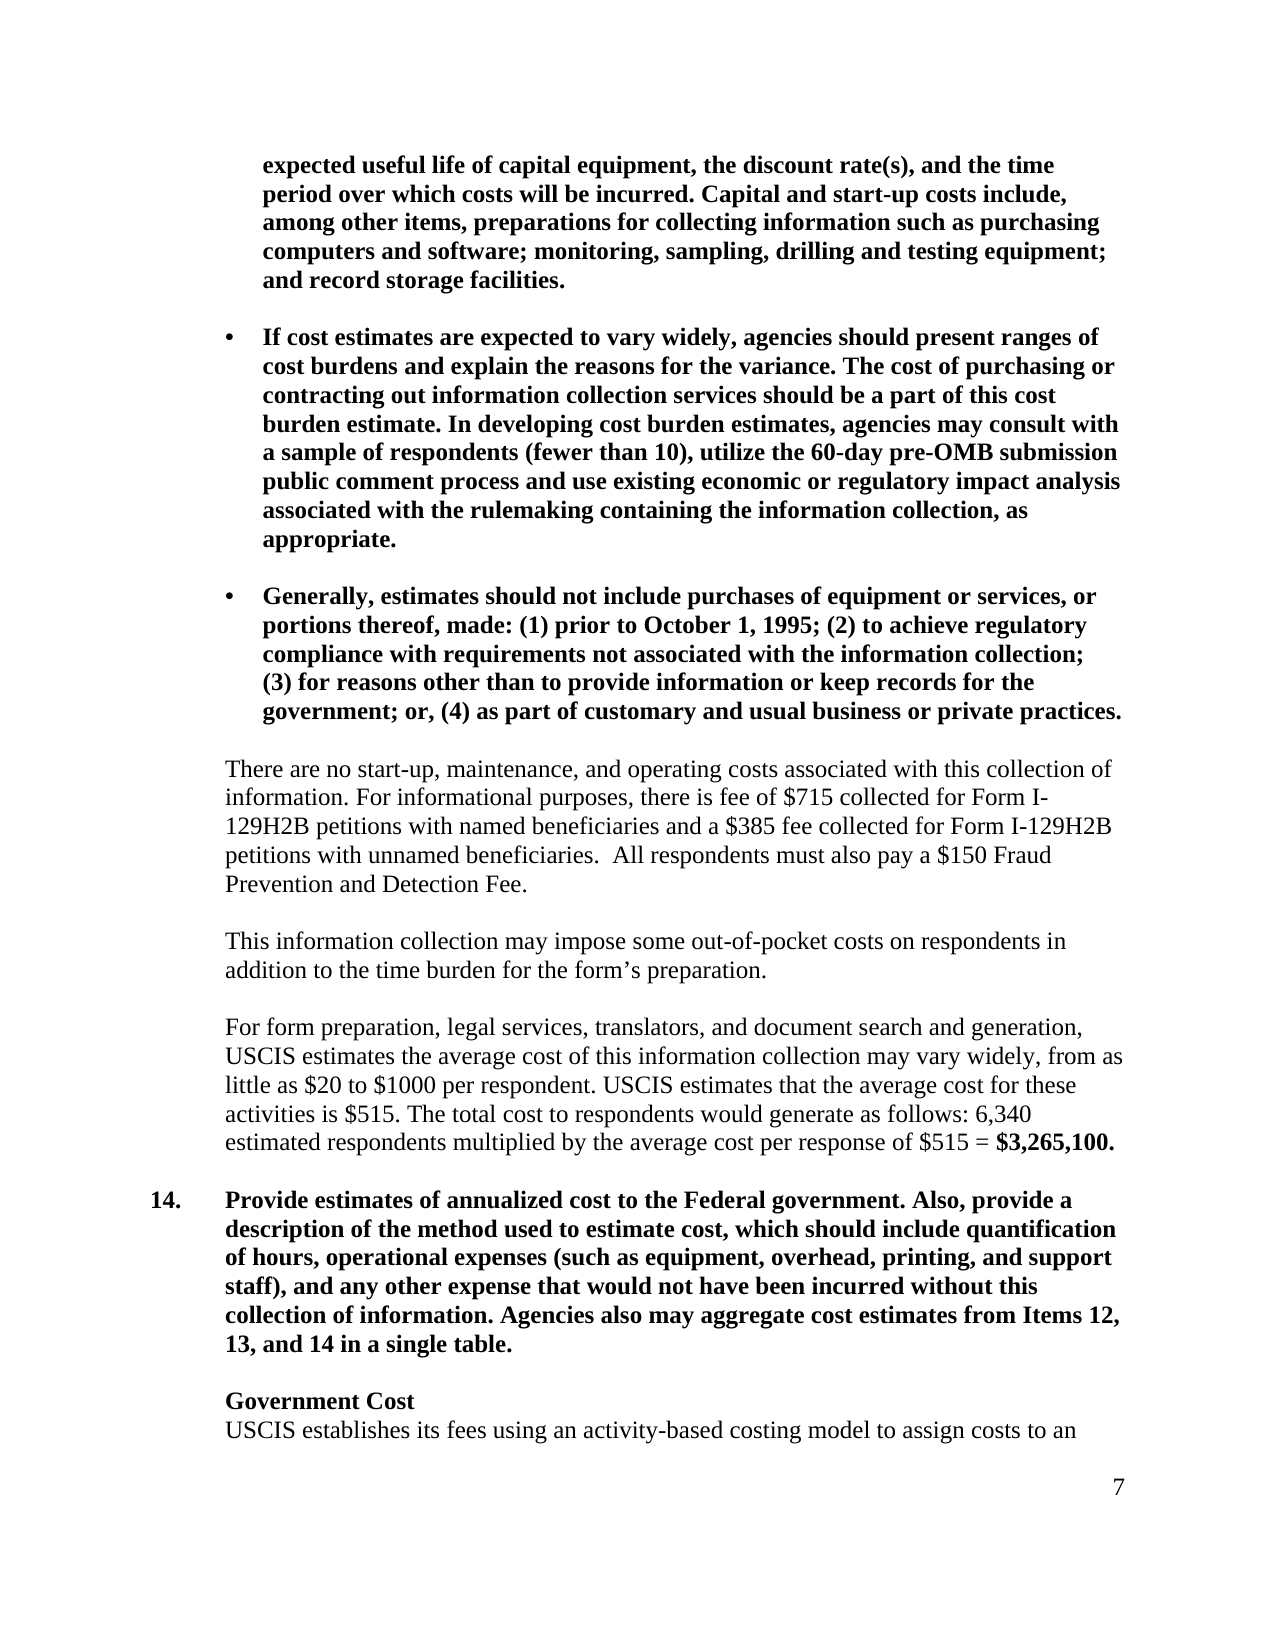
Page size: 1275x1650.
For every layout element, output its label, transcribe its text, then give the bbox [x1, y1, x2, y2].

text • If cost estimates are expected to vary widely, agencies should present ranges of cost burdens and explain the reasons for the variance. The cost of purchasing or contracting out information collection services should be a part of this cost burden estimate. In developing cost burden estimates, agencies may consult with a sample of respondents (fewer than 10), utilize the 60-day pre-OMB submission public comment process and use existing economic or regulatory impact analysis associated with the rulemaking containing the information collection, as appropriate. [225, 322, 1125, 552]
text Government Cost [225, 1386, 1125, 1415]
text For form preparation, legal services, translators, and document search and generation, USCIS estimates the average cost of this information collection may vary widely, from as little as $20 to $1000 per respondent. USCIS estimates that the average cost for these activities is $515. The total cost to respondents would generate as follows: 6,340 estimated respondents multiplied by the average cost per response of $515 = $3,265,100. [225, 1012, 1125, 1156]
text • Generally, estimates should not include purchases of equipment or services, or portions thereof, made: (1) prior to October 1, 1995; (2) to achieve regulatory compliance with requirements not associated with the information collection; (3) for reasons other than to provide information or keep records for the government; or, (4) as part of customary and usual business or private practices. [225, 581, 1125, 725]
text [150, 1415, 1125, 1444]
text This information collection may impose some out-of-pocket costs on respondents in addition to the time burden for the form’s preparation. [225, 926, 1125, 984]
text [225, 150, 1125, 294]
text There are no start-up, maintenance, and operating costs associated with this collection of information. For informational purposes, there is fee of $715 collected for Form I-129H2B petitions with named beneficiaries and a $385 fee collected for Form I-129H2B petitions with unnamed beneficiaries. All respondents must also pay a $150 Fraud Prevention and Detection Fee. [225, 754, 1125, 897]
text 14. Provide estimates of annualized cost to the Federal government. Also, provide a description of the method used to estimate cost, which should include quantification of hours, operational expenses (such as equipment, overhead, printing, and support staff), and any other expense that would not have been incurred without this collection of information. Agencies also may aggregate cost estimates from Items 12, 13, and 14 in a single table. [150, 1185, 1125, 1357]
